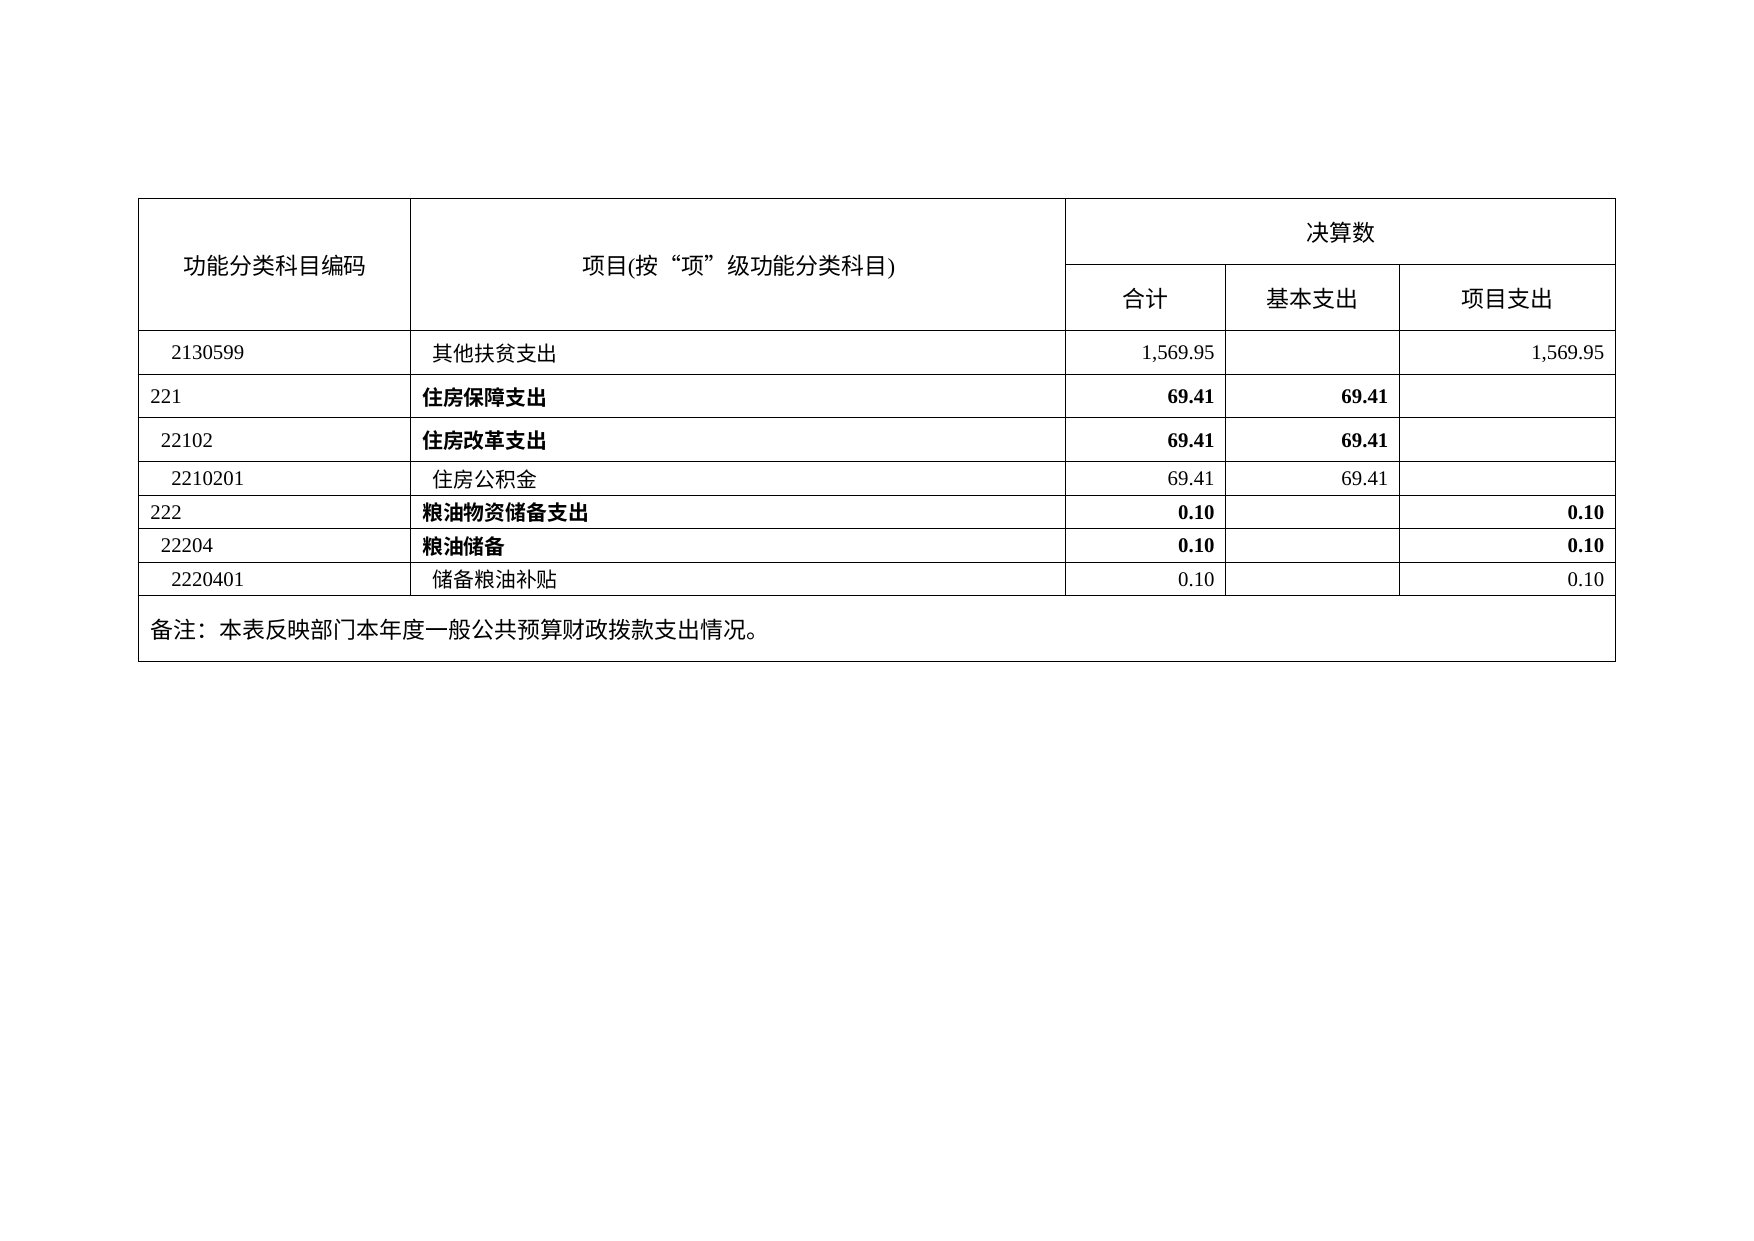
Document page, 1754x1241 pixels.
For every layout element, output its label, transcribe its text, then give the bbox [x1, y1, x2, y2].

table_cell 住房改革支出 [411, 418, 1065, 461]
table_cell 合计 [1066, 265, 1225, 330]
table_cell 0.10 [1400, 563, 1615, 595]
table_cell 69.41 [1066, 418, 1225, 461]
table_header 功能分类科目编码 [139, 199, 410, 330]
table_cell 2130599 [139, 331, 410, 373]
table_cell 0.10 [1400, 496, 1615, 528]
table_cell 基本支出 [1226, 265, 1399, 330]
table_cell 备注：本表反映部门本年度一般公共预算财政拨款支出情况。 [139, 596, 1615, 661]
table_cell 69.41 [1066, 375, 1225, 417]
table_cell [1226, 496, 1399, 528]
table_cell 69.41 [1066, 462, 1225, 494]
table_cell 1,569.95 [1400, 331, 1615, 373]
table_cell 69.41 [1226, 375, 1399, 417]
table_cell 2220401 [139, 563, 410, 595]
table_cell [1400, 462, 1615, 494]
table_cell [1400, 375, 1615, 417]
table_cell 2210201 [139, 462, 410, 494]
table_header 决算数 [1066, 199, 1615, 264]
table_cell [1226, 331, 1399, 373]
table_cell 0.10 [1066, 563, 1225, 595]
table_cell 住房保障支出 [411, 375, 1065, 417]
table_cell 22102 [139, 418, 410, 461]
table_cell 粮油储备 [411, 529, 1065, 562]
table_cell 69.41 [1226, 418, 1399, 461]
table_header 项目(按“项”级功能分类科目) [411, 199, 1065, 330]
table_cell 其他扶贫支出 [411, 331, 1065, 373]
table_cell 粮油物资储备支出 [411, 496, 1065, 528]
table_cell 0.10 [1066, 529, 1225, 562]
table_cell [1226, 563, 1399, 595]
table_cell 0.10 [1066, 496, 1225, 528]
table_cell 1,569.95 [1066, 331, 1225, 373]
table_cell 69.41 [1226, 462, 1399, 494]
table_cell 221 [139, 375, 410, 417]
table_cell 储备粮油补贴 [411, 563, 1065, 595]
table_cell [1400, 418, 1615, 461]
table_cell 住房公积金 [411, 462, 1065, 494]
table_cell 项目支出 [1400, 265, 1615, 330]
table_cell [1226, 529, 1399, 562]
table_cell 22204 [139, 529, 410, 562]
table_cell 0.10 [1400, 529, 1615, 562]
table_cell 222 [139, 496, 410, 528]
